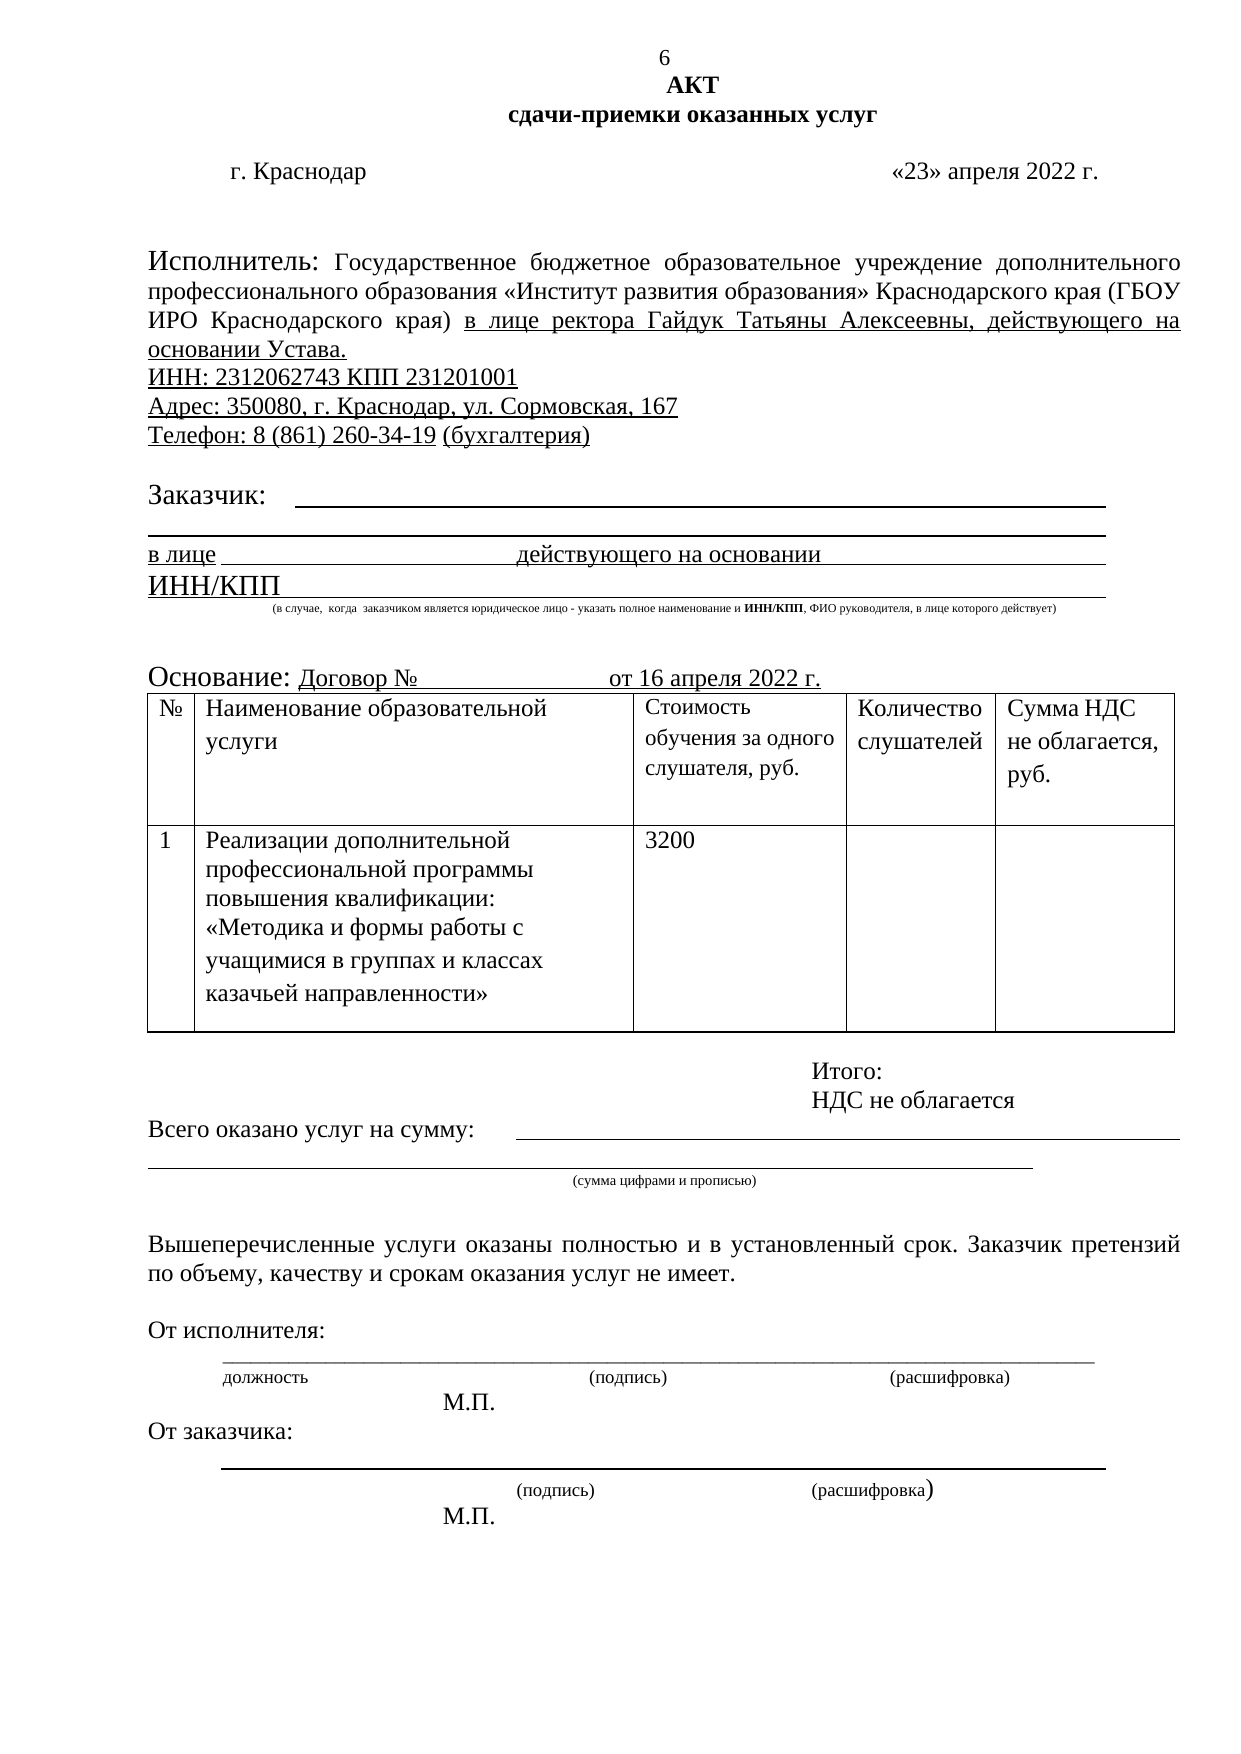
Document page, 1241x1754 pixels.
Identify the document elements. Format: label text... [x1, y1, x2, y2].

text М.П. [369, 1387, 1181, 1416]
text Основание: Договор № от 16 апреля 2022 г. [148, 659, 1181, 692]
text От исполнителя: [148, 1315, 1181, 1344]
text г. Краснодар «23» апреля 2022 г. [148, 156, 1181, 185]
table_header Наименование образовательной услуги [195, 694, 633, 824]
text _____________________________________________________________________________________________ [148, 1344, 1181, 1366]
text Вышеперечисленные услуги оказаны полностью и в установленный срок. Заказчик претензий по объему, качеству и срокам оказания услуг не имеет. [148, 1229, 1181, 1286]
table_header № [148, 694, 194, 824]
text Всего оказано услуг на сумму: [148, 1114, 1181, 1171]
text Телефон: 8 (861) 260-34-19 (бухгалтерия) [148, 420, 1181, 449]
text ИНН: 2312062743 КПП 231201001 [148, 362, 1181, 391]
text сдачи-приемки оказанных услуг [148, 99, 1181, 128]
text М.П. [148, 1501, 1181, 1530]
table_cell [847, 826, 995, 1031]
text Исполнитель: Государственное бюджетное образовательное учреждение дополнительного профессионального образования «Институт развития образования» Краснодарского края (ГБОУ ИРО Краснодарского края) в лице ректора Гайдук Татьяны Алексеевны, действующего на основании Устава. [148, 243, 1181, 362]
table_cell 1 [148, 826, 194, 1031]
text Заказчик: [148, 477, 1181, 511]
table_cell Реализации дополнительной профессиональной программы повышения квалификации: «Методика и формы работы с учащимися в группах и классах казачьей направленности» [195, 826, 633, 1031]
table_header Стоимость обучения за одного слушателя, руб. [634, 694, 846, 824]
table_cell [996, 826, 1174, 1031]
text (в случае, когда заказчиком является юридическое лицо - указать полное наименование и ИНН/КПП, ФИО руководителя, в лице которого действует) [148, 601, 1181, 625]
text ИНН/КПП [148, 568, 1181, 601]
text НДС не облагается [811, 1085, 1181, 1114]
text АКТ [148, 70, 1181, 99]
table_cell 3200 [634, 826, 846, 1031]
table_header Сумма НДС не облагается, руб. [996, 694, 1174, 824]
text (сумма цифрами и прописью) [148, 1171, 1181, 1200]
text должность (подпись) (расшифровка) [148, 1366, 1181, 1387]
text Адрес: 350080, г. Краснодар, ул. Сормовская, 167 [148, 391, 1181, 420]
text в лице действующего на основании [148, 539, 1181, 568]
table_header Количество слушателей [847, 694, 995, 824]
text (подпись) (расшифровка) [148, 1473, 1181, 1501]
text Итого: [811, 1056, 1181, 1085]
text От заказчика: [148, 1416, 1181, 1444]
